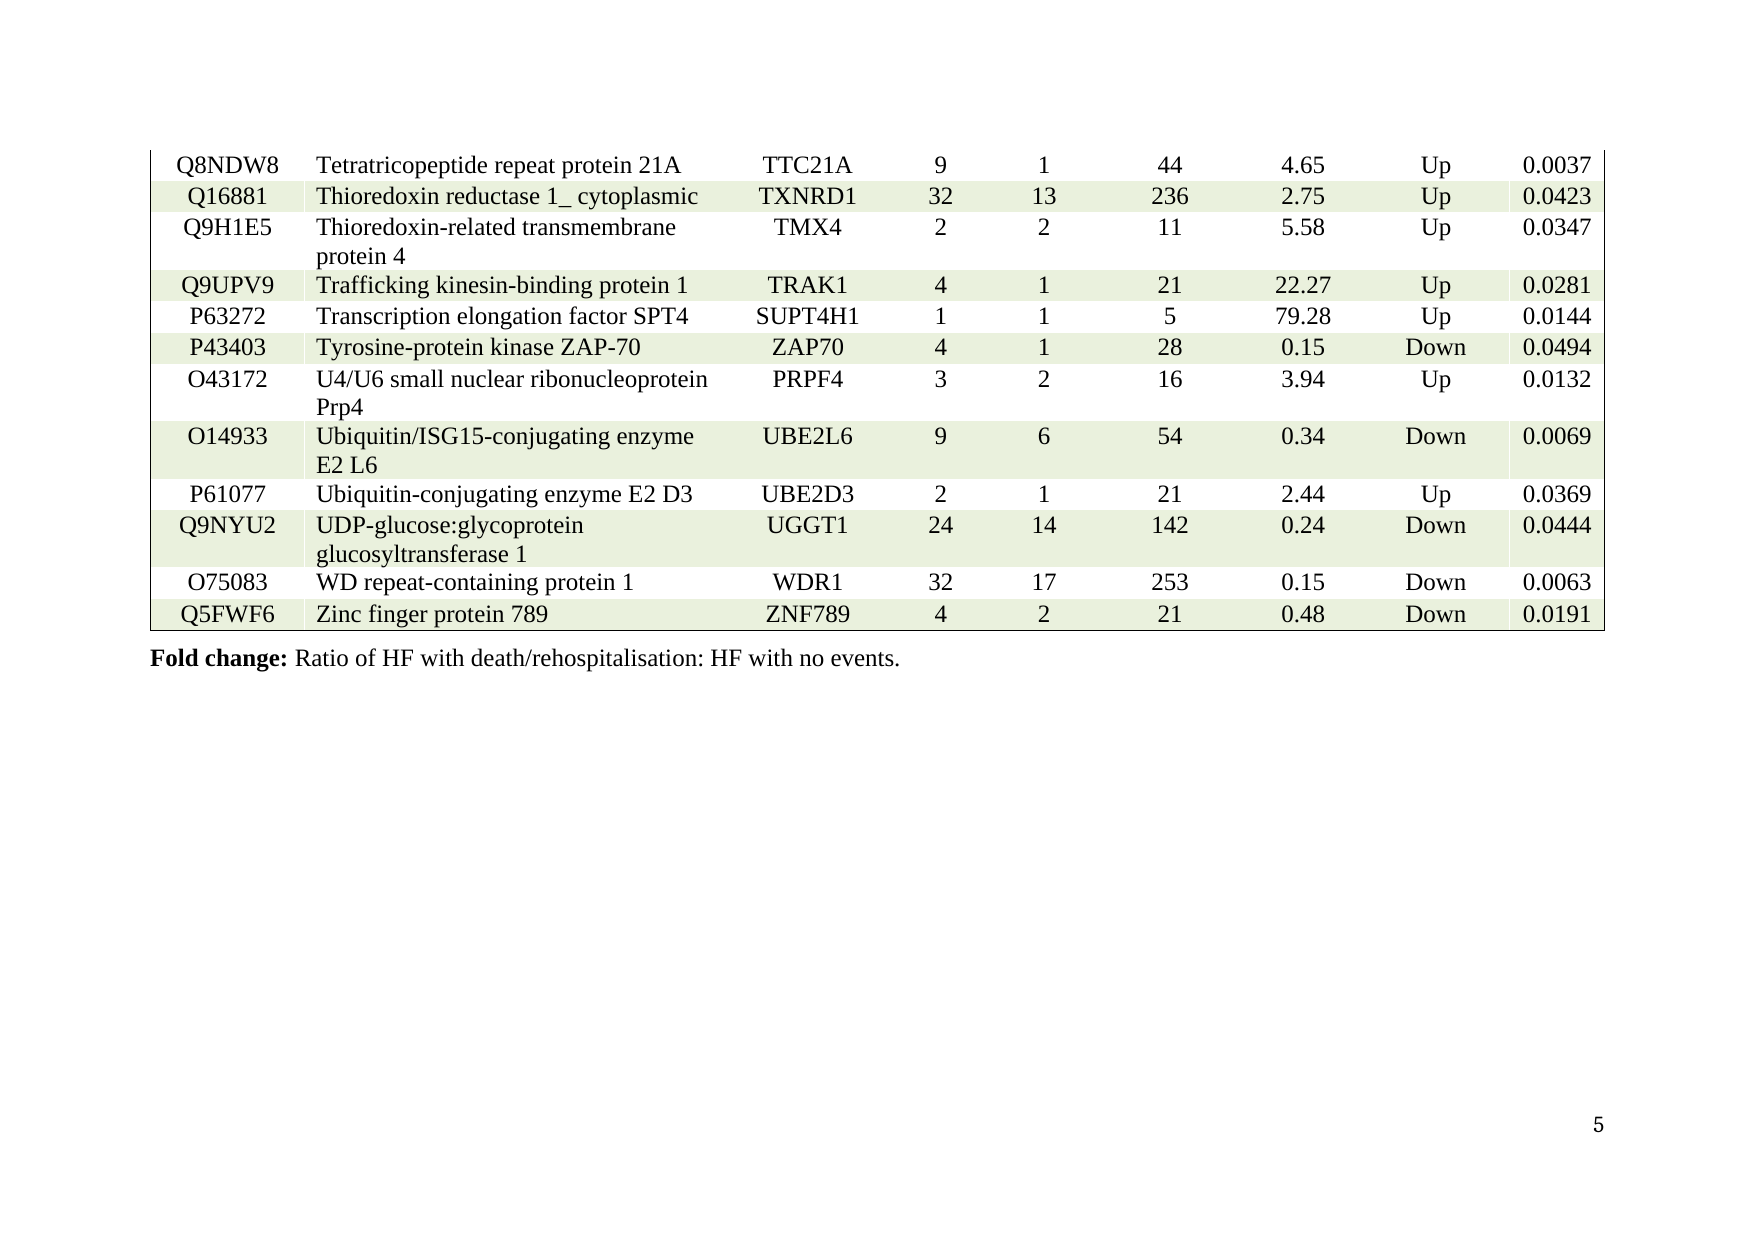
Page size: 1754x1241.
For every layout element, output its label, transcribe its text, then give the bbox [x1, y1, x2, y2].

table_cell 0.0144 [1510, 301, 1604, 332]
table_cell 11 [1096, 213, 1244, 270]
table_cell Up [1362, 270, 1509, 301]
table_cell 0.0191 [1510, 599, 1604, 630]
table_cell 44 [1096, 150, 1244, 181]
table_cell 3.94 [1244, 364, 1362, 421]
table_cell Thioredoxin-related transmembrane protein 4 [305, 213, 726, 270]
table_cell 5 [1096, 301, 1244, 332]
table_cell Thioredoxin reductase 1_ cytoplasmic [305, 181, 726, 212]
table_cell WDR1 [726, 568, 889, 599]
table_cell 2.44 [1244, 479, 1362, 510]
table_cell 1 [889, 301, 992, 332]
table_cell 3 [889, 364, 992, 421]
table_cell Trafficking kinesin-binding protein 1 [305, 270, 726, 301]
table_cell 2 [889, 479, 992, 510]
table_cell 14 [992, 510, 1096, 567]
table_cell 0.0494 [1510, 333, 1604, 364]
table_cell TXNRD1 [726, 181, 889, 212]
table_cell P61077 [151, 479, 304, 510]
table_cell 4 [889, 599, 992, 630]
table_cell TRAK1 [726, 270, 889, 301]
table_cell TMX4 [726, 213, 889, 270]
table_cell 9 [889, 421, 992, 479]
table_cell Q5FWF6 [151, 599, 304, 630]
table_cell ZNF789 [726, 599, 889, 630]
table_cell 1 [992, 479, 1096, 510]
table_cell 0.0132 [1510, 364, 1604, 421]
table_cell U4/U6 small nuclear ribonucleoprotein Prp4 [305, 364, 726, 421]
table_cell Down [1362, 510, 1509, 567]
table_cell Up [1362, 150, 1509, 181]
table_cell 24 [889, 510, 992, 567]
table_cell Q9NYU2 [151, 510, 304, 567]
table_cell 16 [1096, 364, 1244, 421]
table_cell Q9UPV9 [151, 270, 304, 301]
table_cell P43403 [151, 333, 304, 364]
table_cell 0.0281 [1510, 270, 1604, 301]
table_cell TTC21A [726, 150, 889, 181]
table_cell Down [1362, 568, 1509, 599]
table_cell 17 [992, 568, 1096, 599]
table_cell Ubiquitin/ISG15-conjugating enzyme E2 L6 [305, 421, 726, 479]
table_cell 9 [889, 150, 992, 181]
table_cell 21 [1096, 270, 1244, 301]
table_cell 0.0063 [1510, 568, 1604, 599]
table_cell Up [1362, 213, 1509, 270]
table_cell 22.27 [1244, 270, 1362, 301]
table_cell 0.0444 [1510, 510, 1604, 567]
table_cell O43172 [151, 364, 304, 421]
table_cell Ubiquitin-conjugating enzyme E2 D3 [305, 479, 726, 510]
text Fold change: Ratio of HF with death/rehospitalisation: HF with no events. [150, 643, 1604, 672]
table_cell SUPT4H1 [726, 301, 889, 332]
table_cell Down [1362, 333, 1509, 364]
table_cell Up [1362, 181, 1509, 212]
table_cell Q8NDW8 [151, 150, 304, 181]
table_cell 0.34 [1244, 421, 1362, 479]
table_cell P63272 [151, 301, 304, 332]
table_cell 5.58 [1244, 213, 1362, 270]
table_cell 2 [992, 599, 1096, 630]
table_cell 4 [889, 270, 992, 301]
table_cell Q16881 [151, 181, 304, 212]
table_cell Down [1362, 599, 1509, 630]
table_cell 1 [992, 150, 1096, 181]
table_cell 32 [889, 568, 992, 599]
table_cell 4.65 [1244, 150, 1362, 181]
table_cell 13 [992, 181, 1096, 212]
table_cell 0.48 [1244, 599, 1362, 630]
table_cell 21 [1096, 599, 1244, 630]
table_cell 2 [992, 213, 1096, 270]
table_cell WD repeat-containing protein 1 [305, 568, 726, 599]
table_cell 142 [1096, 510, 1244, 567]
table_cell Zinc finger protein 789 [305, 599, 726, 630]
table_cell 0.0369 [1510, 479, 1604, 510]
table_cell Tetratricopeptide repeat protein 21A [305, 150, 726, 181]
table_cell UBE2D3 [726, 479, 889, 510]
table_cell Q9H1E5 [151, 213, 304, 270]
table_cell ZAP70 [726, 333, 889, 364]
table_cell O14933 [151, 421, 304, 479]
table_cell 54 [1096, 421, 1244, 479]
table_cell Down [1362, 421, 1509, 479]
table_cell Tyrosine-protein kinase ZAP-70 [305, 333, 726, 364]
table_cell 2 [889, 213, 992, 270]
table_cell 1 [992, 333, 1096, 364]
table_cell Up [1362, 364, 1509, 421]
table_cell 2.75 [1244, 181, 1362, 212]
table_cell 79.28 [1244, 301, 1362, 332]
table_cell 0.0069 [1510, 421, 1604, 479]
table_cell 0.15 [1244, 568, 1362, 599]
table_cell 0.15 [1244, 333, 1362, 364]
table_cell 0.0037 [1510, 150, 1604, 181]
table_cell Up [1362, 479, 1509, 510]
table_cell Up [1362, 301, 1509, 332]
table_cell UGGT1 [726, 510, 889, 567]
table_cell 32 [889, 181, 992, 212]
table_cell 236 [1096, 181, 1244, 212]
table_cell 6 [992, 421, 1096, 479]
table_cell PRPF4 [726, 364, 889, 421]
table_cell 4 [889, 333, 992, 364]
table_cell 0.0347 [1510, 213, 1604, 270]
table_cell 21 [1096, 479, 1244, 510]
table_cell 2 [992, 364, 1096, 421]
table_cell 1 [992, 270, 1096, 301]
table_cell 1 [992, 301, 1096, 332]
table_cell 0.24 [1244, 510, 1362, 567]
table_cell UBE2L6 [726, 421, 889, 479]
table_cell Transcription elongation factor SPT4 [305, 301, 726, 332]
table_cell 28 [1096, 333, 1244, 364]
table_cell O75083 [151, 568, 304, 599]
table_cell 0.0423 [1510, 181, 1604, 212]
table_cell UDP-glucose:glycoprotein glucosyltransferase 1 [305, 510, 726, 567]
table_cell 253 [1096, 568, 1244, 599]
